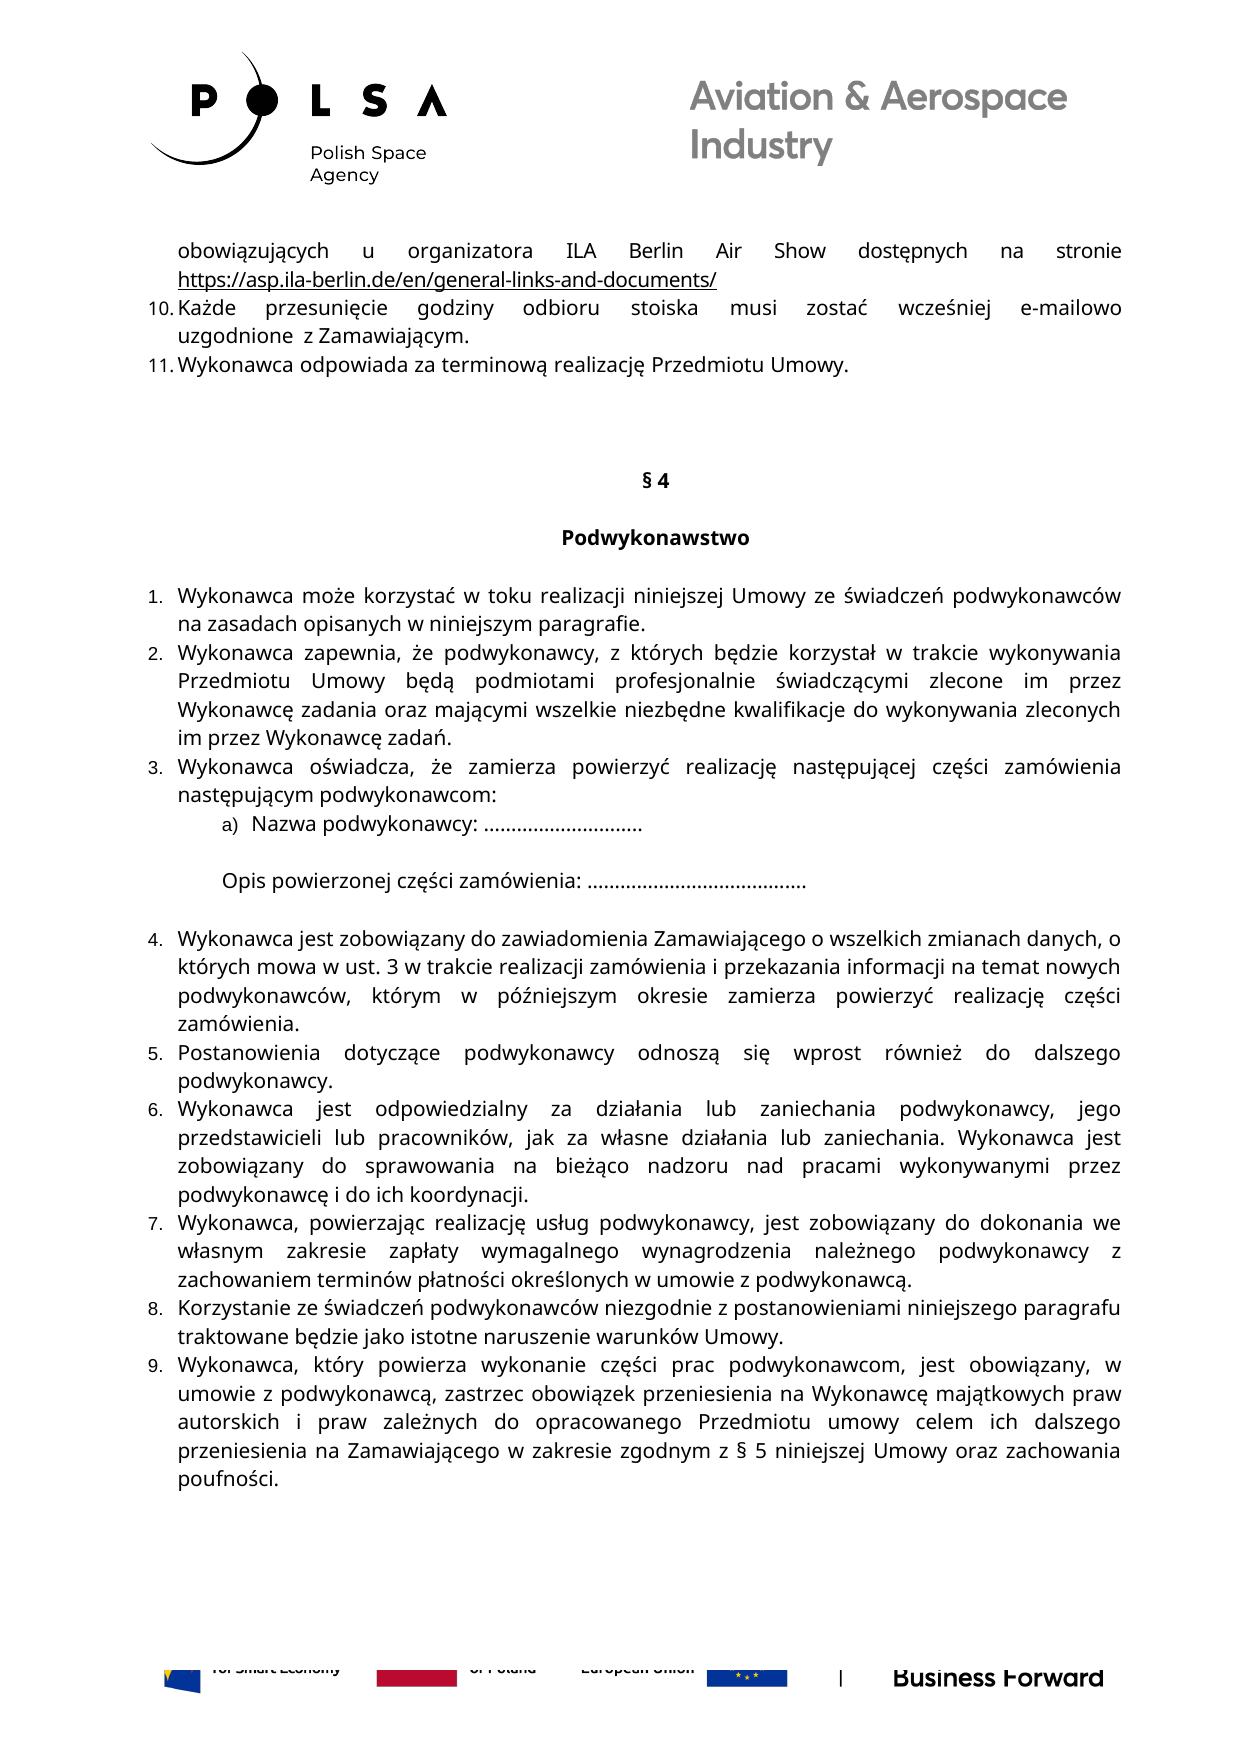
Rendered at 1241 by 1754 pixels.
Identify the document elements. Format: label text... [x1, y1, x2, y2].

list Wykonawca oświadcza, że zamierza powierzyć realizację następującej części zamówienia następującym podwykonawcom: [148, 752, 1122, 809]
list Wykonawca odpowiada za terminową realizację Przedmiotu Umowy. [148, 350, 1122, 378]
list Nazwa podwykonawcy: ……………………….. [222, 809, 1122, 837]
picture [682, 73, 1070, 174]
text Podwykonawstwo [325, 523, 986, 552]
list Postanowienia dotyczące podwykonawcy odnoszą się wprost również do dalszego podwykonawcy. [148, 1038, 1122, 1094]
list Wykonawca, powierzając realizację usług podwykonawcy, jest zobowiązany do dokonania we własnym zakresie zapłaty wymagalnego wynagrodzenia należnego podwykonawcy z zachowaniem terminów płatności określonych w umowie z podwykonawcą. [148, 1208, 1122, 1293]
list Korzystanie ze świadczeń podwykonawców niezgodnie z postanowieniami niniejszego paragrafu traktowane będzie jako istotne naruszenie warunków Umowy. [148, 1293, 1122, 1350]
list Każde przesunięcie godziny odbioru stoiska musi zostać wcześniej e-mailowo uzgodnione z Zamawiającym. [148, 293, 1122, 350]
text § 4 [325, 466, 986, 494]
list Wykonawca, który powierza wykonanie części prac podwykonawcom, jest obowiązany, w umowie z podwykonawcą, zastrzec obowiązek przeniesienia na Wykonawcę majątkowych praw autorskich i praw zależnych do opracowanego Przedmiotu umowy celem ich dalszego przeniesienia na Zamawiającego w zakresie zgodnym z § 5 niniejszej Umowy oraz zachowania poufności. [148, 1350, 1122, 1493]
picture [142, 42, 453, 189]
list Wykonawca może korzystać w toku realizacji niniejszej Umowy ze świadczeń podwykonawców na zasadach opisanych w niniejszym paragrafie. [148, 581, 1122, 638]
list Wykonawca zapewnia, że podwykonawcy, z których będzie korzystał w trakcie wykonywania Przedmiotu Umowy będą podmiotami profesjonalnie świadczącymi zlecone im przez Wykonawcę zadania oraz mającymi wszelkie niezbędne kwalifikacje do wykonywania zleconych im przez Wykonawcę zadań. [148, 638, 1122, 752]
list Wykonawca jest zobowiązany do zawiadomienia Zamawiającego o wszelkich zmianach danych, o których mowa w ust. 3 w trakcie realizacji zamówienia i przekazania informacji na temat nowych podwykonawców, którym w późniejszym okresie zamierza powierzyć realizację części zamówienia. [148, 924, 1122, 1038]
picture [147, 1670, 1120, 1711]
list Wykonawca jest odpowiedzialny za działania lub zaniechania podwykonawcy, jego przedstawicieli lub pracowników, jak za własne działania lub zaniechania. Wykonawca jest zobowiązany do sprawowania na bieżąco nadzoru nad pracami wykonywanymi przez podwykonawcę i do ich koordynacji. [148, 1094, 1122, 1208]
text Opis powierzonej części zamówienia: …………………………………. [222, 866, 1122, 895]
